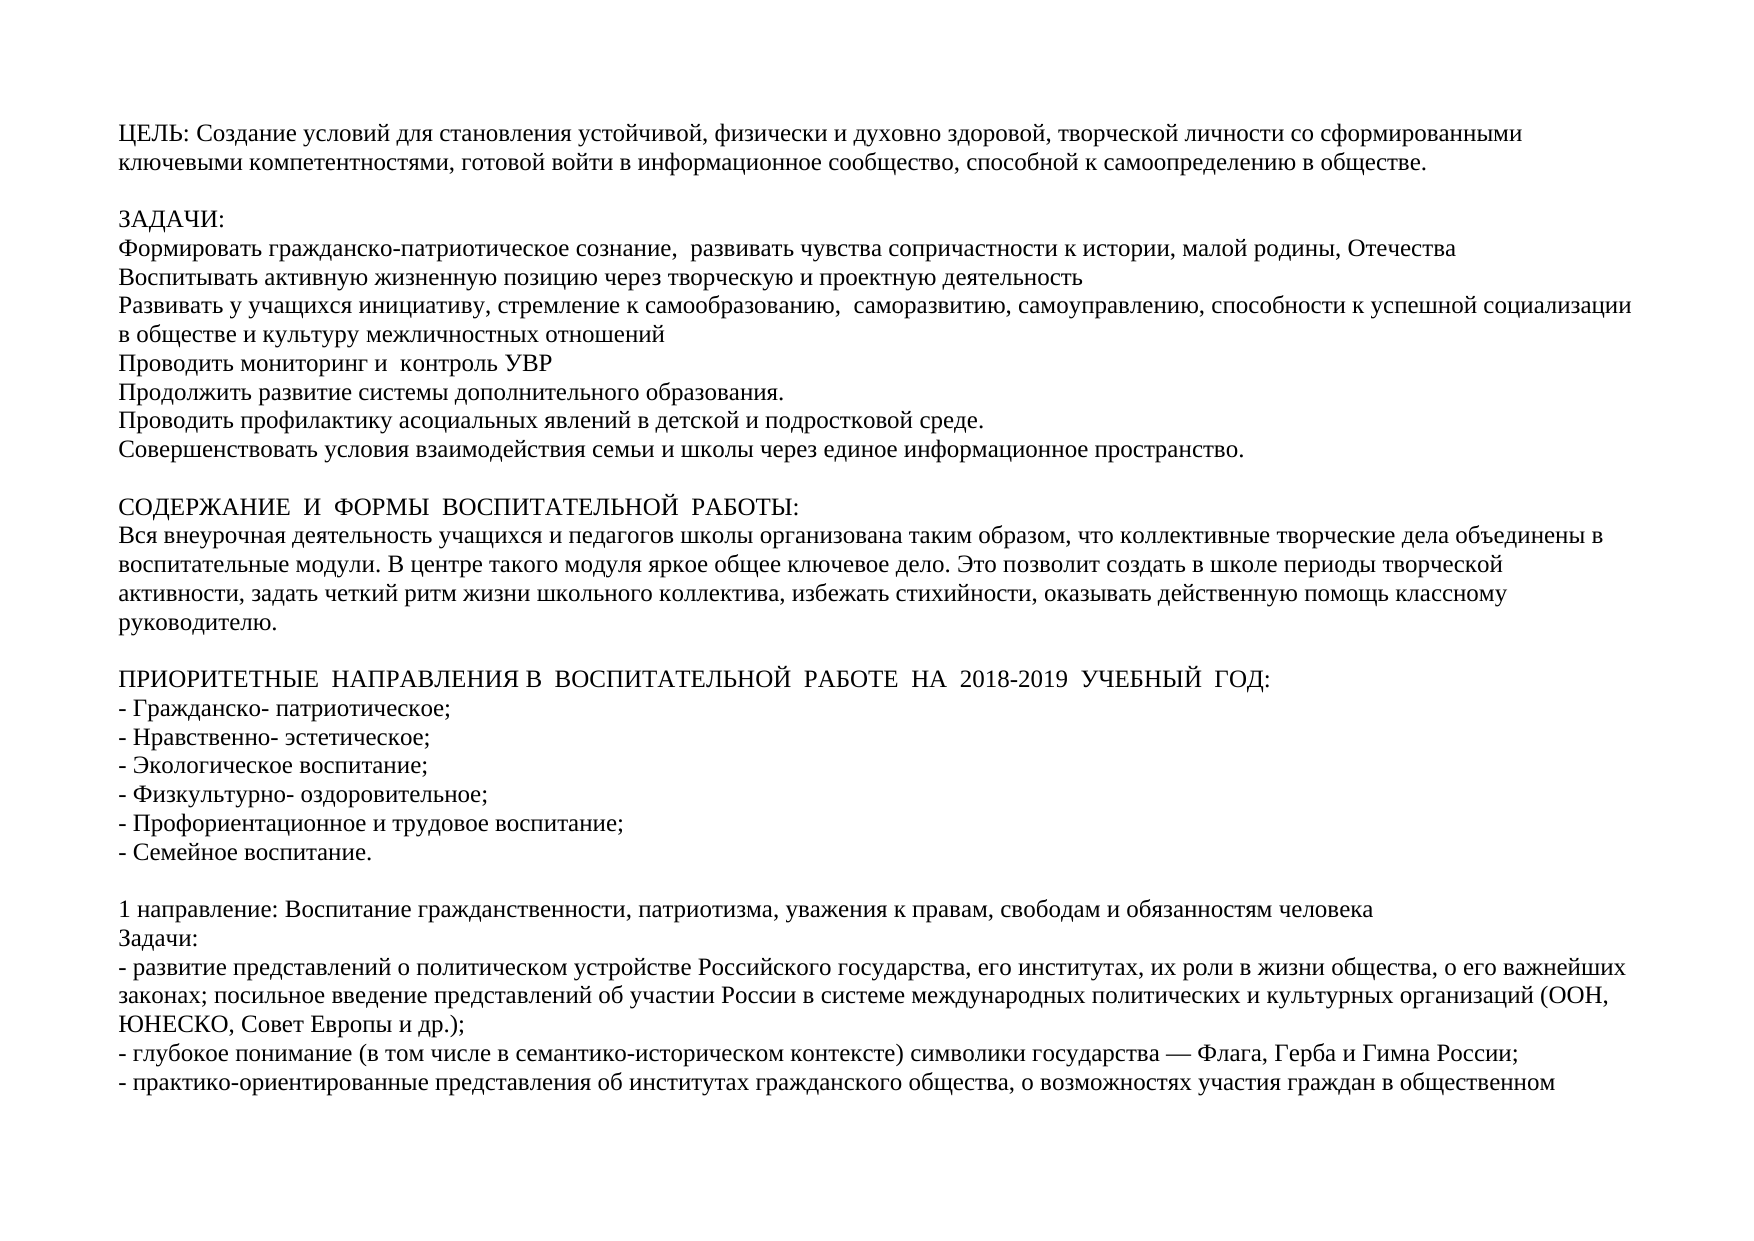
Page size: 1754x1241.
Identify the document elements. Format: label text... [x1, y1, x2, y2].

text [118, 1067, 1636, 1096]
text Проводить профилактику асоциальных явлений в детской и подростковой среде. [118, 406, 1636, 434]
text - Профориентационное и трудовое воспитание; [118, 808, 1636, 837]
text Проводить мониторинг и контроль УВР [118, 348, 1636, 377]
text Развивать у учащихся инициативу, стремление к самообразованию, саморазвитию, самоуправлению, способности к успешной социализации в обществе и культуру межличностных отношений [118, 291, 1636, 348]
text - Гражданско- патриотическое; [118, 693, 1636, 722]
text ЦЕЛЬ: Создание условий для становления устойчивой, физически и духовно здоровой, творческой личности со сформированными ключевыми компетентностями, готовой войти в информационное сообщество, способной к самоопределению в обществе. [118, 118, 1636, 176]
text Задачи: [118, 923, 1636, 952]
text Продолжить развитие системы дополнительного образования. [118, 377, 1636, 406]
text Совершенствовать условия взаимодействия семьи и школы через единое информационное пространство. [118, 434, 1636, 463]
text Воспитывать активную жизненную позицию через творческую и проектную деятельность [118, 262, 1636, 291]
text 1 направление: Воспитание гражданственности, патриотизма, уважения к правам, свободам и обязанностям человека [118, 894, 1636, 923]
text Вся внеурочная деятельность учащихся и педагогов школы организована таким образом, что коллективные творческие дела объединены в воспитательные модули. В центре такого модуля яркое общее ключевое дело. Это позволит создать в школе периоды творческой активности, задать четкий ритм жизни школьного коллектива, избежать стихийности, оказывать действенную помощь классному руководителю. [118, 521, 1636, 636]
text СОДЕРЖАНИЕ И ФОРМЫ ВОСПИТАТЕЛЬНОЙ РАБОТЫ: [118, 492, 1636, 521]
text Формировать гражданско-патриотическое сознание, развивать чувства сопричастности к истории, малой родины, Отечества [118, 233, 1636, 262]
text - Экологическое воспитание; [118, 751, 1636, 779]
text ПРИОРИТЕТНЫЕ НАПРАВЛЕНИЯ В ВОСПИТАТЕЛЬНОЙ РАБОТЕ НА 2018-2019 УЧЕБНЫЙ ГОД: [118, 664, 1636, 693]
text ЗАДАЧИ: [118, 204, 1636, 233]
text - Нравственно- эстетическое; [118, 722, 1636, 751]
text - Семейное воспитание. [118, 837, 1636, 866]
text - глубокое понимание (в том числе в семантико-историческом контексте) символики государства — Флага, Герба и Гимна России; [118, 1038, 1636, 1067]
text - Физкультурно- оздоровительное; [118, 779, 1636, 808]
text - развитие представлений о политическом устройстве Российского государства, его институтах, их роли в жизни общества, о его важнейших законах; посильное введение представлений об участии России в системе международных политических и культурных организаций (ООН, ЮНЕСКО, Совет Европы и др.); [118, 952, 1636, 1038]
